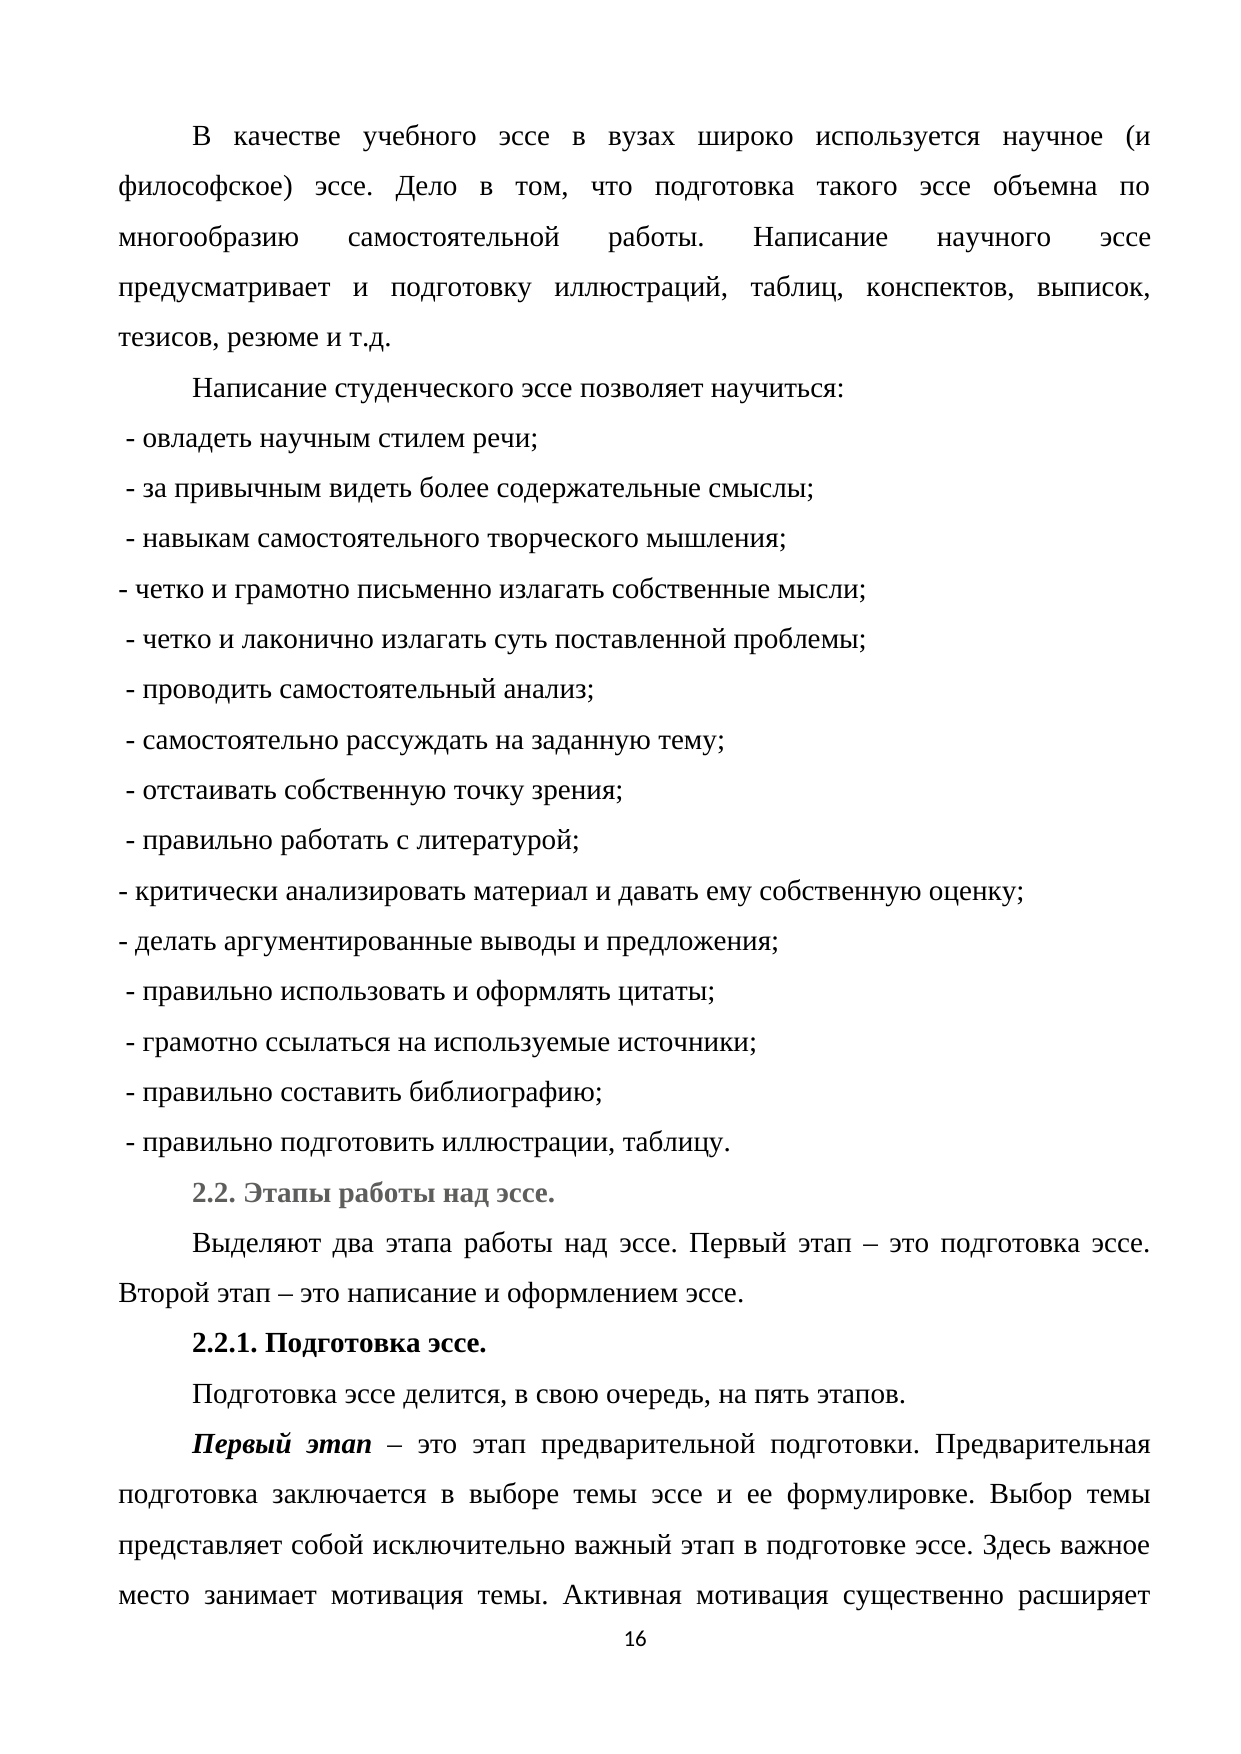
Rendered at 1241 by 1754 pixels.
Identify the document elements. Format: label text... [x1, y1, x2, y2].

text - грамотно ссылаться на используемые источники; [118, 1024, 1152, 1057]
text - четко и грамотно письменно излагать собственные мысли; [118, 571, 1152, 604]
text Выделяют два этапа работы над эссе. Первый этап – это подготовка эссе. Второй этап – это написание и оформлением эссе. [118, 1225, 1152, 1309]
text В качестве учебного эссе в вузах широко используется научное (и философское) эссе. Дело в том, что подготовка такого эссе объемна по многообразию самостоятельной работы. Написание научного эссе предусматривает и подготовку иллюстраций, таблиц, конспектов, выписок, тезисов, резюме и т.д. [118, 118, 1152, 353]
text - делать аргументированные выводы и предложения; [118, 923, 1152, 957]
text - правильно подготовить иллюстрации, таблицу. [118, 1124, 1152, 1158]
text - четко и лаконично излагать суть поставленной проблемы; [118, 621, 1152, 655]
text - критически анализировать материал и давать ему собственную оценку; [118, 873, 1152, 906]
text 2.2. Этапы работы над эссе. [118, 1175, 1152, 1208]
text - самостоятельно рассуждать на заданную тему; [118, 722, 1152, 755]
text - навыкам самостоятельного творческого мышления; [118, 521, 1152, 554]
text - правильно составить библиографию; [118, 1074, 1152, 1108]
text - отстаивать собственную точку зрения; [118, 772, 1152, 806]
text - проводить самостоятельный анализ; [118, 672, 1152, 705]
text - правильно работать с литературой; [118, 822, 1152, 856]
text Подготовка эссе делится, в свою очередь, на пять этапов. [118, 1376, 1152, 1409]
text Написание студенческого эссе позволяет научиться: [118, 370, 1152, 403]
text 2.2.1. Подготовка эссе. [118, 1326, 1152, 1359]
text - за привычным видеть более содержательные смыслы; [118, 470, 1152, 504]
text - правильно использовать и оформлять цитаты; [118, 973, 1152, 1007]
text - овладеть научным стилем речи; [118, 420, 1152, 453]
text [118, 1426, 1152, 1611]
